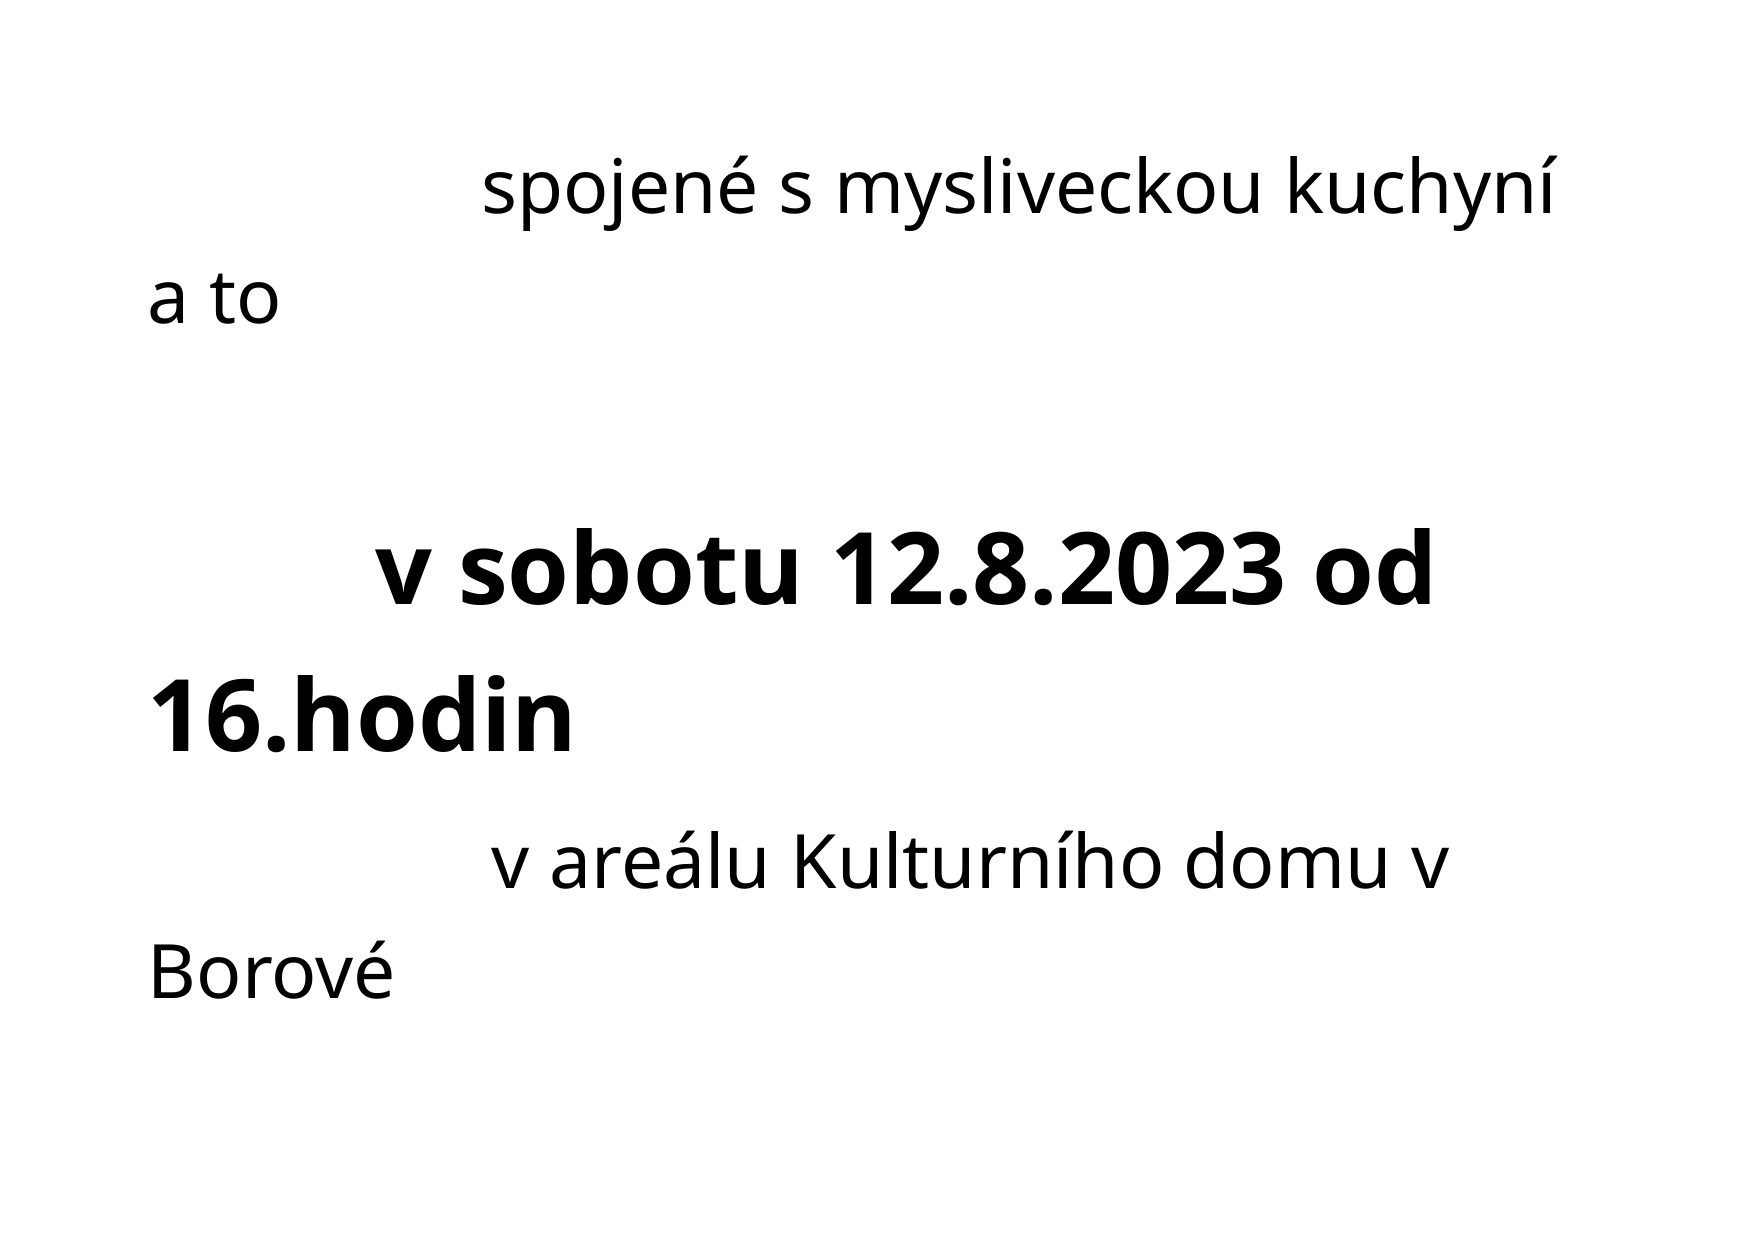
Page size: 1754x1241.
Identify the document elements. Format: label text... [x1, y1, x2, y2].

text v areálu Kulturního domu v Borové [148, 808, 1606, 1021]
text spojené s mysliveckou kuchyní a to [148, 133, 1606, 345]
text v sobotu 12.8.2023 od 16.hodin [148, 497, 1606, 781]
